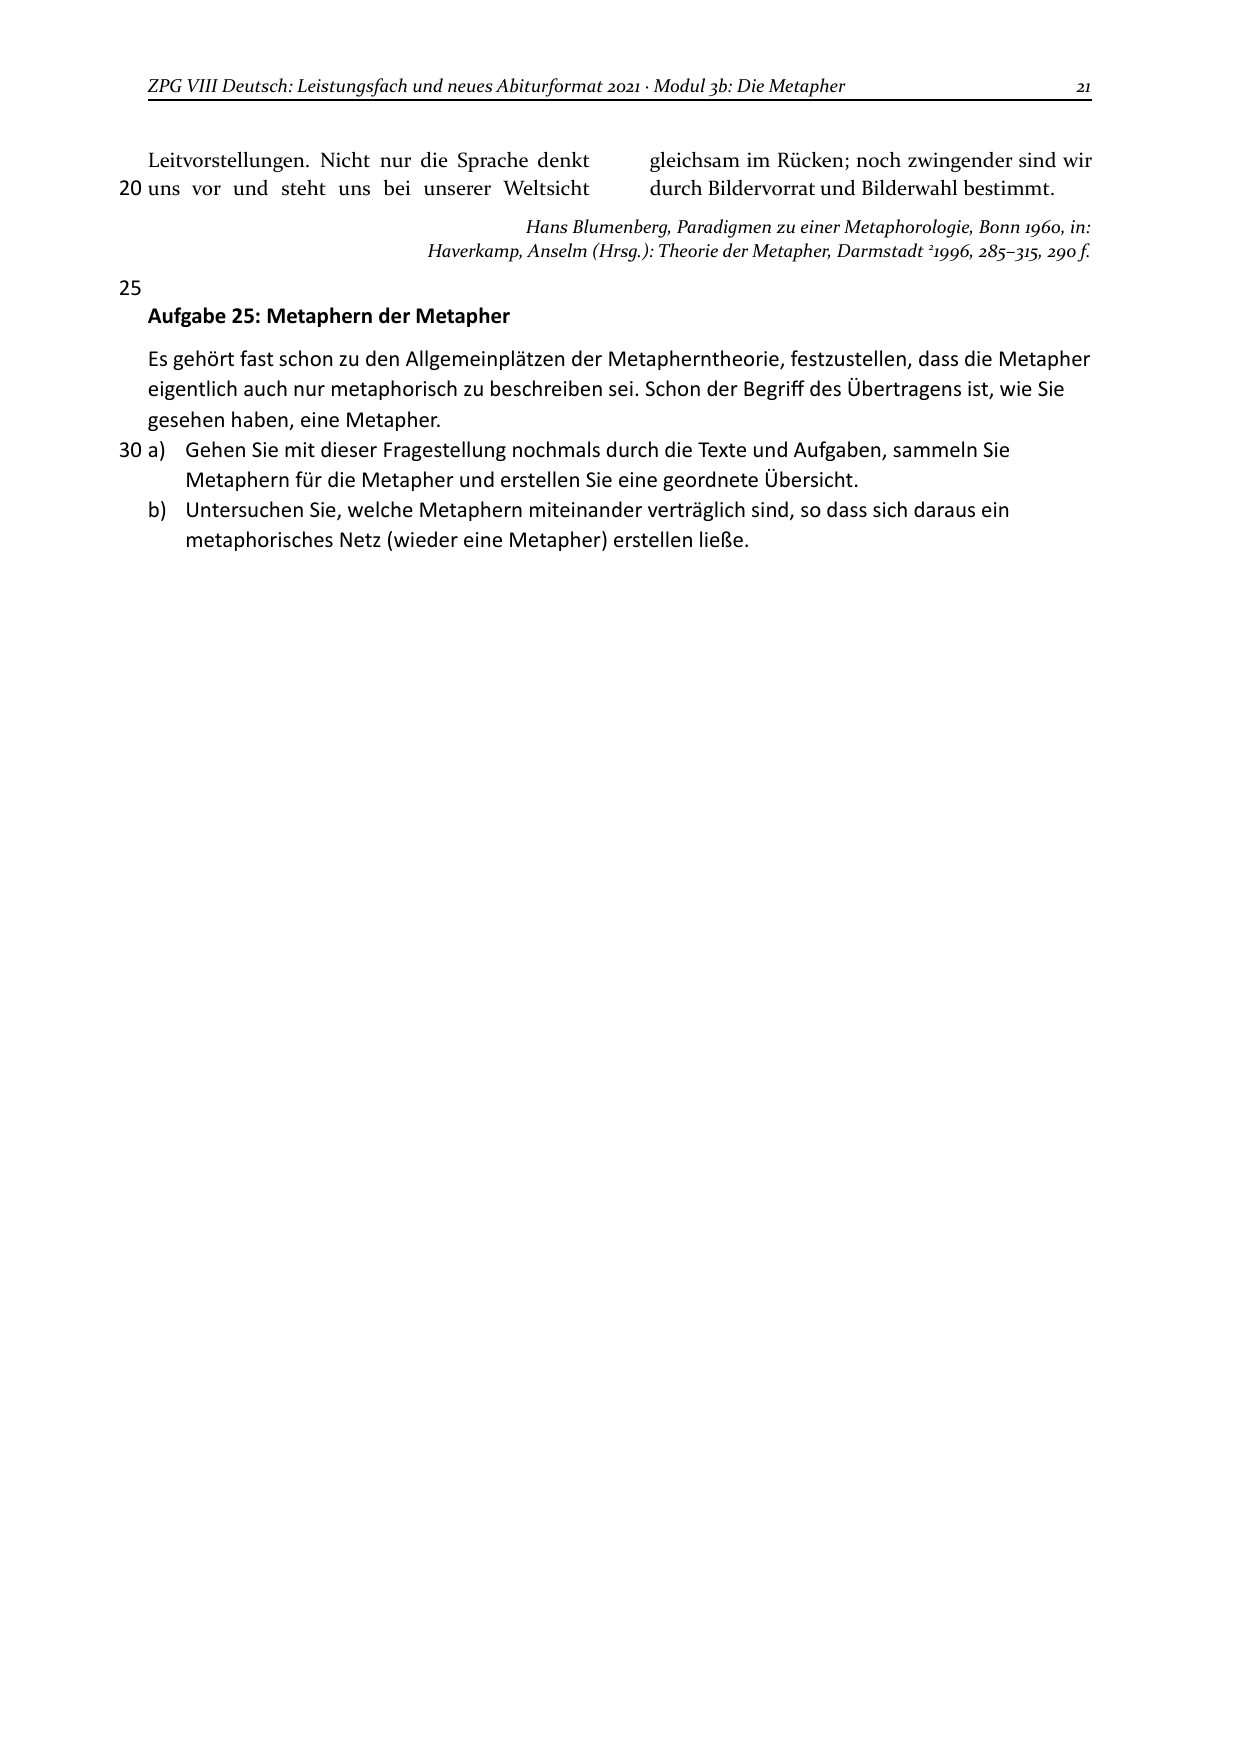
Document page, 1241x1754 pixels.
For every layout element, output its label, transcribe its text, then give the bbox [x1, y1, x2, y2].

list Untersuchen Sie, welche Metaphern miteinander verträglich sind, so dass sich daraus ein metaphorisches Netz (wieder eine Metapher) erstellen ließe. [148, 495, 1092, 553]
text Hans Blumenberg, Paradigmen zu einer Metaphorologie, Bonn 1960, in: Haverkamp, Anselm (Hrsg.): Theorie der Metapher, Darmstadt 21996, 285–315, 290 f. [369, 215, 1092, 263]
text Aufgabe 25: Metaphern der Metapher [148, 302, 1092, 329]
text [148, 148, 591, 201]
text Es gehört fast schon zu den Allgemeinplätzen der Metapherntheorie, festzustellen, dass die Metapher eigentlich auch nur metaphorisch zu beschreiben sei. Schon der Begriff des Übertragens ist, wie Sie gesehen haben, eine Metapher. [148, 344, 1092, 433]
list Gehen Sie mit dieser Fragestellung nochmals durch die Texte und Aufgaben, sammeln Sie Metaphern für die Metapher und erstellen Sie eine geordnete Übersicht. [148, 435, 1092, 493]
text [649, 148, 1092, 201]
